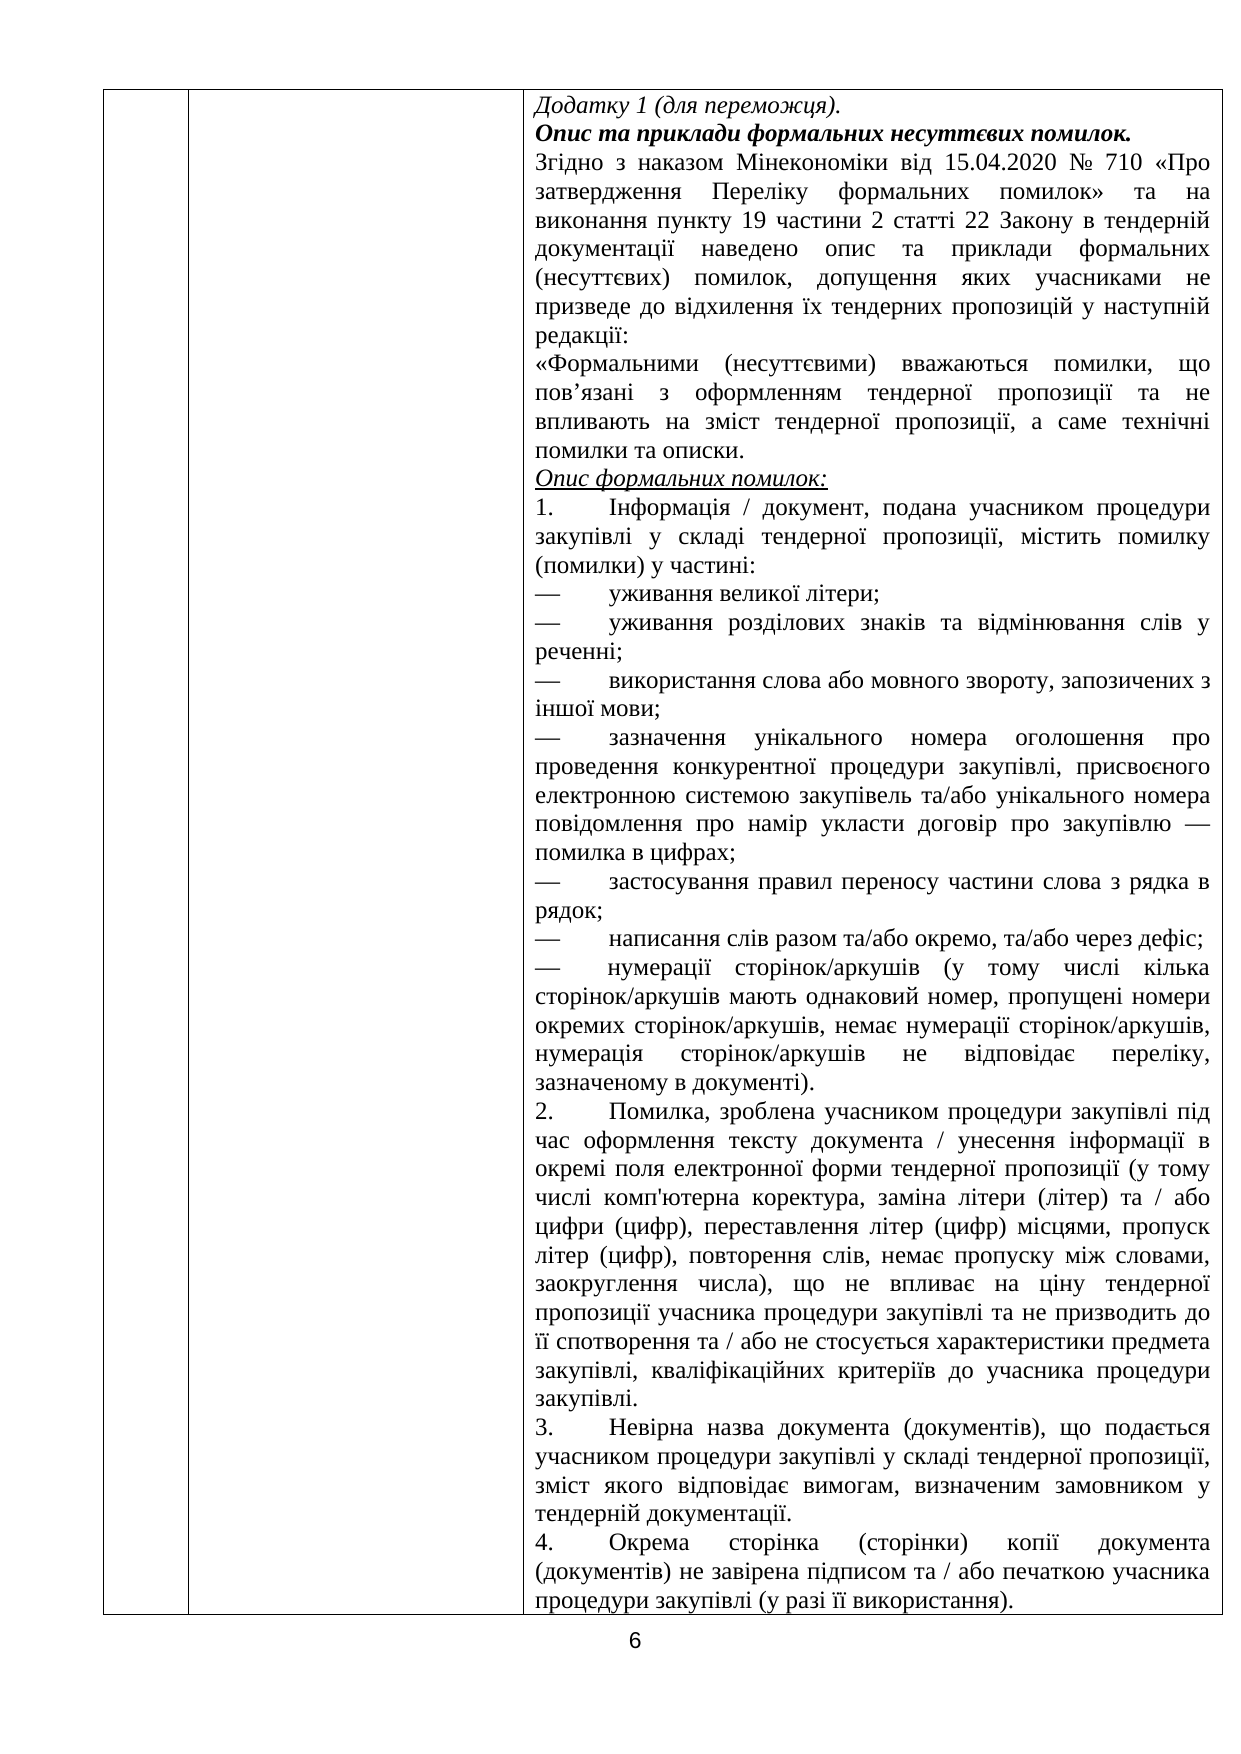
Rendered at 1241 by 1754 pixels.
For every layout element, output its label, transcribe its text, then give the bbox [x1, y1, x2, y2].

table_cell 1 [104, 90, 188, 1613]
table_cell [524, 90, 1222, 1613]
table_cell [189, 90, 523, 1613]
